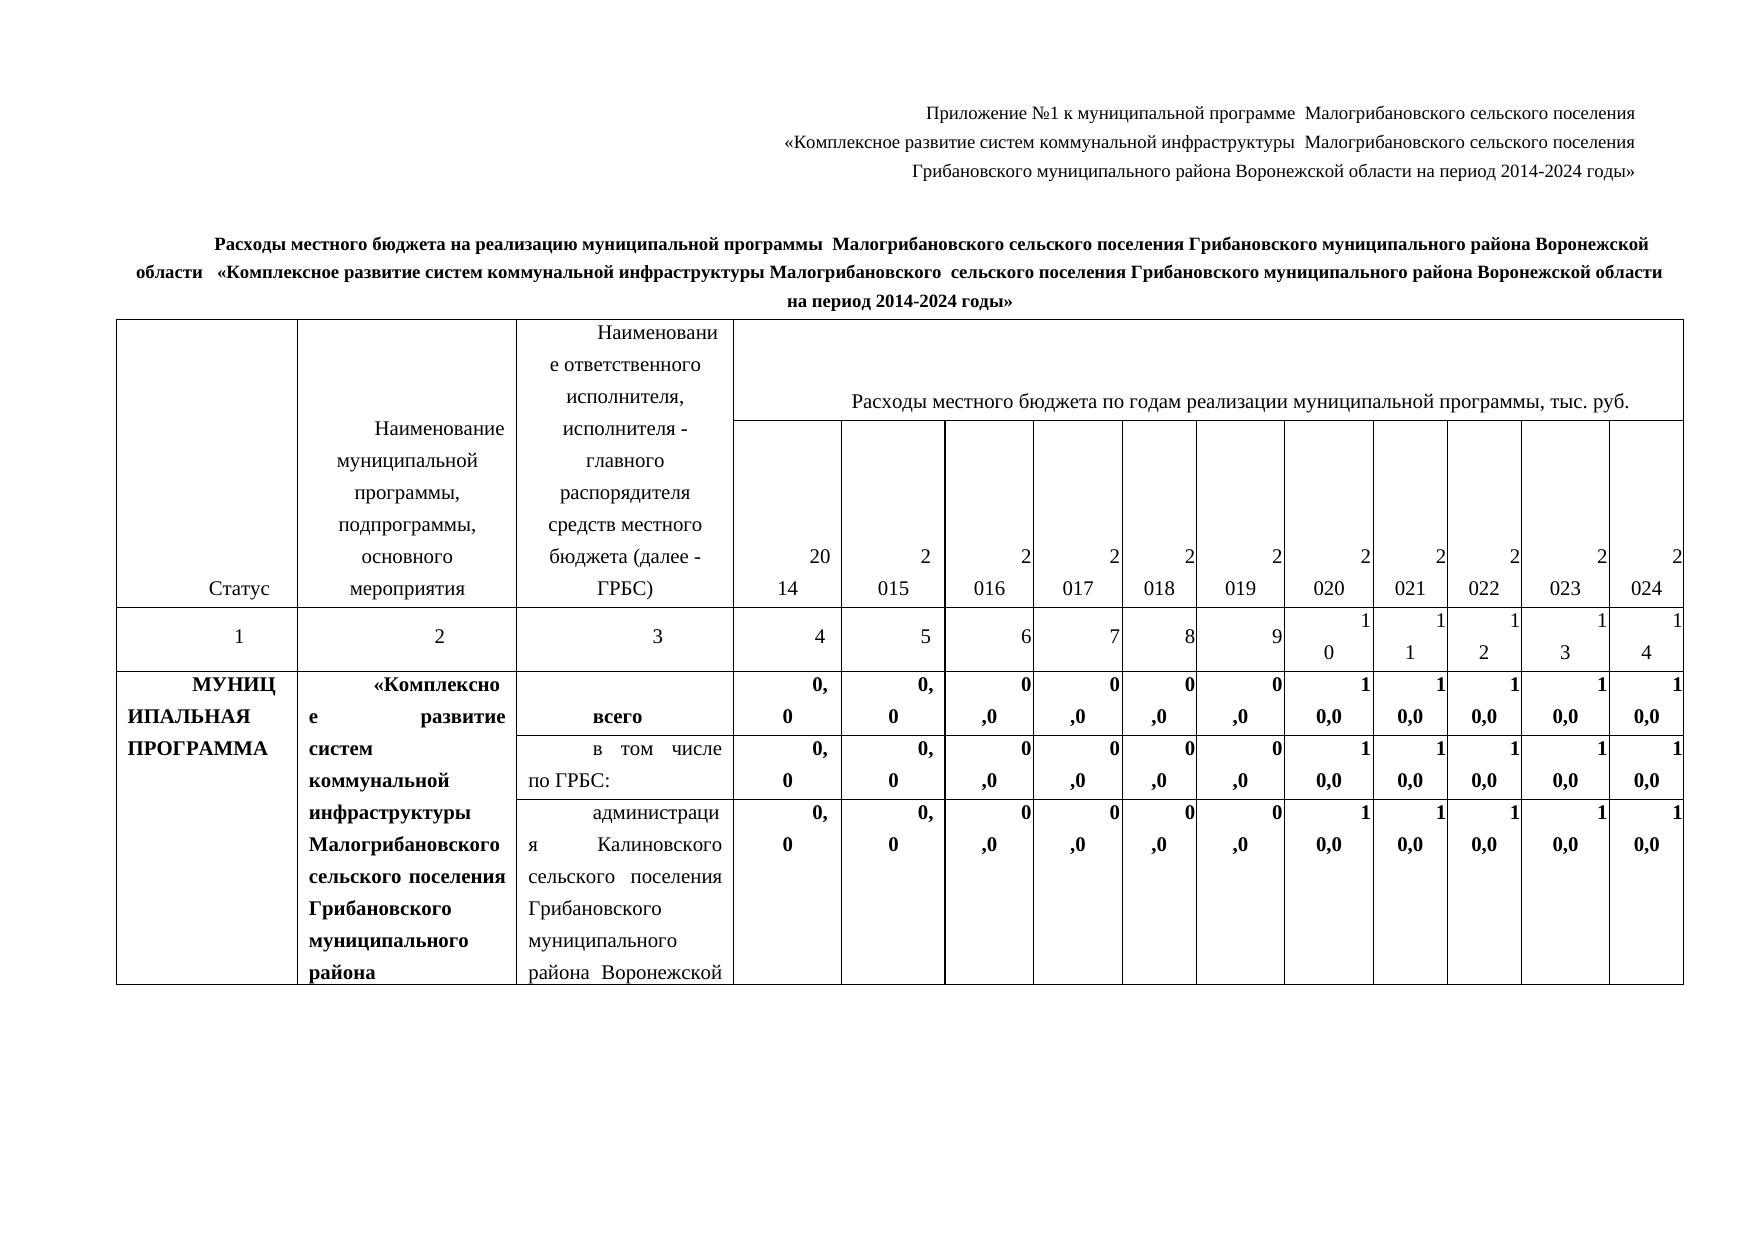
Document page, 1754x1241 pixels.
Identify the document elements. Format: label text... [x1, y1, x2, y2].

table_cell 0,0 [842, 672, 944, 735]
table_cell 10,0 [1374, 800, 1447, 984]
table_cell 0,0 [946, 736, 1033, 799]
text Приложение №1 к муниципальной программе Малогрибановского сельского поселения [118, 102, 1636, 124]
table_cell 0,0 [734, 736, 841, 799]
table_cell «Комплексное развитие систем коммунальной инфраструктуры Малогрибановского сельского поселения Грибановского муниципального района Воронежской области на период 2014-2024 годы» [298, 672, 516, 984]
table_cell 10,0 [1285, 672, 1373, 735]
table_cell 2016 [946, 421, 1033, 607]
table_cell МУНИЦИПАЛЬНАЯ ПРОГРАММА [117, 672, 297, 984]
table_cell 0,0 [1197, 800, 1284, 984]
table_cell 2014 [734, 421, 841, 607]
table_cell 0,0 [946, 672, 1033, 735]
table_header Расходы местного бюджета на реализацию муниципальной программы Малогрибановского сельского поселения Грибановского муниципального района Воронежской области «Комплексное развитие систем коммунальной инфраструктуры Малогрибановского сельского поселения Грибановского муниципального района Воронежской области на период 2014-2024 годы» [116, 233, 1683, 319]
text «Комплексное развитие систем коммунальной инфраструктуры Малогрибановского сельского поселения [118, 131, 1636, 152]
table_cell 2019 [1197, 421, 1284, 607]
table_cell 0,0 [1034, 736, 1122, 799]
table_cell 10,0 [1285, 800, 1373, 984]
table_cell 10,0 [1522, 736, 1609, 799]
table_cell 2 [298, 608, 516, 671]
table_cell 13 [1522, 608, 1609, 671]
table_cell 2022 [1448, 421, 1521, 607]
table_cell 2024 [1610, 421, 1683, 607]
table_cell 2020 [1285, 421, 1373, 607]
table_cell 4 [734, 608, 841, 671]
table_cell 6 [946, 608, 1033, 671]
table_cell 10,0 [1522, 672, 1609, 735]
table_cell 2017 [1034, 421, 1122, 607]
table_cell 0,0 [842, 800, 944, 984]
table_cell 7 [1034, 608, 1122, 671]
table_cell 10 [1285, 608, 1373, 671]
table_cell 5 [842, 608, 944, 671]
table_cell 10,0 [1374, 672, 1447, 735]
table_cell 2023 [1522, 421, 1609, 607]
table_cell 10,0 [1610, 736, 1683, 799]
table_cell Статус [117, 320, 297, 607]
table_cell Расходы местного бюджета по годам реализации муниципальной программы, тыс. руб. [734, 320, 1683, 420]
table_cell 0,0 [734, 672, 841, 735]
table_cell 10,0 [1610, 800, 1683, 984]
table_cell 0,0 [1123, 672, 1196, 735]
table_cell 8 [1123, 608, 1196, 671]
table_cell 0,0 [1197, 672, 1284, 735]
table_cell 11 [1374, 608, 1447, 671]
table_cell 10,0 [1448, 800, 1521, 984]
table_cell 0,0 [842, 736, 944, 799]
table_cell всего [517, 672, 733, 735]
table_cell 12 [1448, 608, 1521, 671]
table_cell 0,0 [734, 800, 841, 984]
table_cell 0,0 [946, 800, 1033, 984]
table_cell в том числе по ГРБС: [517, 736, 733, 799]
table_cell 0,0 [1123, 736, 1196, 799]
table_cell 0,0 [1123, 800, 1196, 984]
table_cell 0,0 [1034, 800, 1122, 984]
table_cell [517, 800, 733, 984]
table_cell 10,0 [1448, 736, 1521, 799]
table_cell 2015 [842, 421, 944, 607]
table_cell Наименование муниципальной программы, подпрограммы, основного мероприятия [298, 320, 516, 607]
table_cell 2018 [1123, 421, 1196, 607]
table_cell 10,0 [1448, 672, 1521, 735]
table_cell 10,0 [1610, 672, 1683, 735]
text Грибановского муниципального района Воронежской области на период 2014-2024 годы» [118, 159, 1636, 181]
table_cell 10,0 [1522, 800, 1609, 984]
table_cell 14 [1610, 608, 1683, 671]
table_cell 0,0 [1034, 672, 1122, 735]
table_cell 10,0 [1285, 736, 1373, 799]
table_cell 1 [117, 608, 297, 671]
table_cell 10,0 [1374, 736, 1447, 799]
table_cell 9 [1197, 608, 1284, 671]
table_cell 2021 [1374, 421, 1447, 607]
table_cell Наименование ответственного исполнителя, исполнителя - главного распорядителя средств местного бюджета (далее - ГРБС) [517, 320, 733, 607]
table_cell 3 [517, 608, 733, 671]
table_cell 0,0 [1197, 736, 1284, 799]
